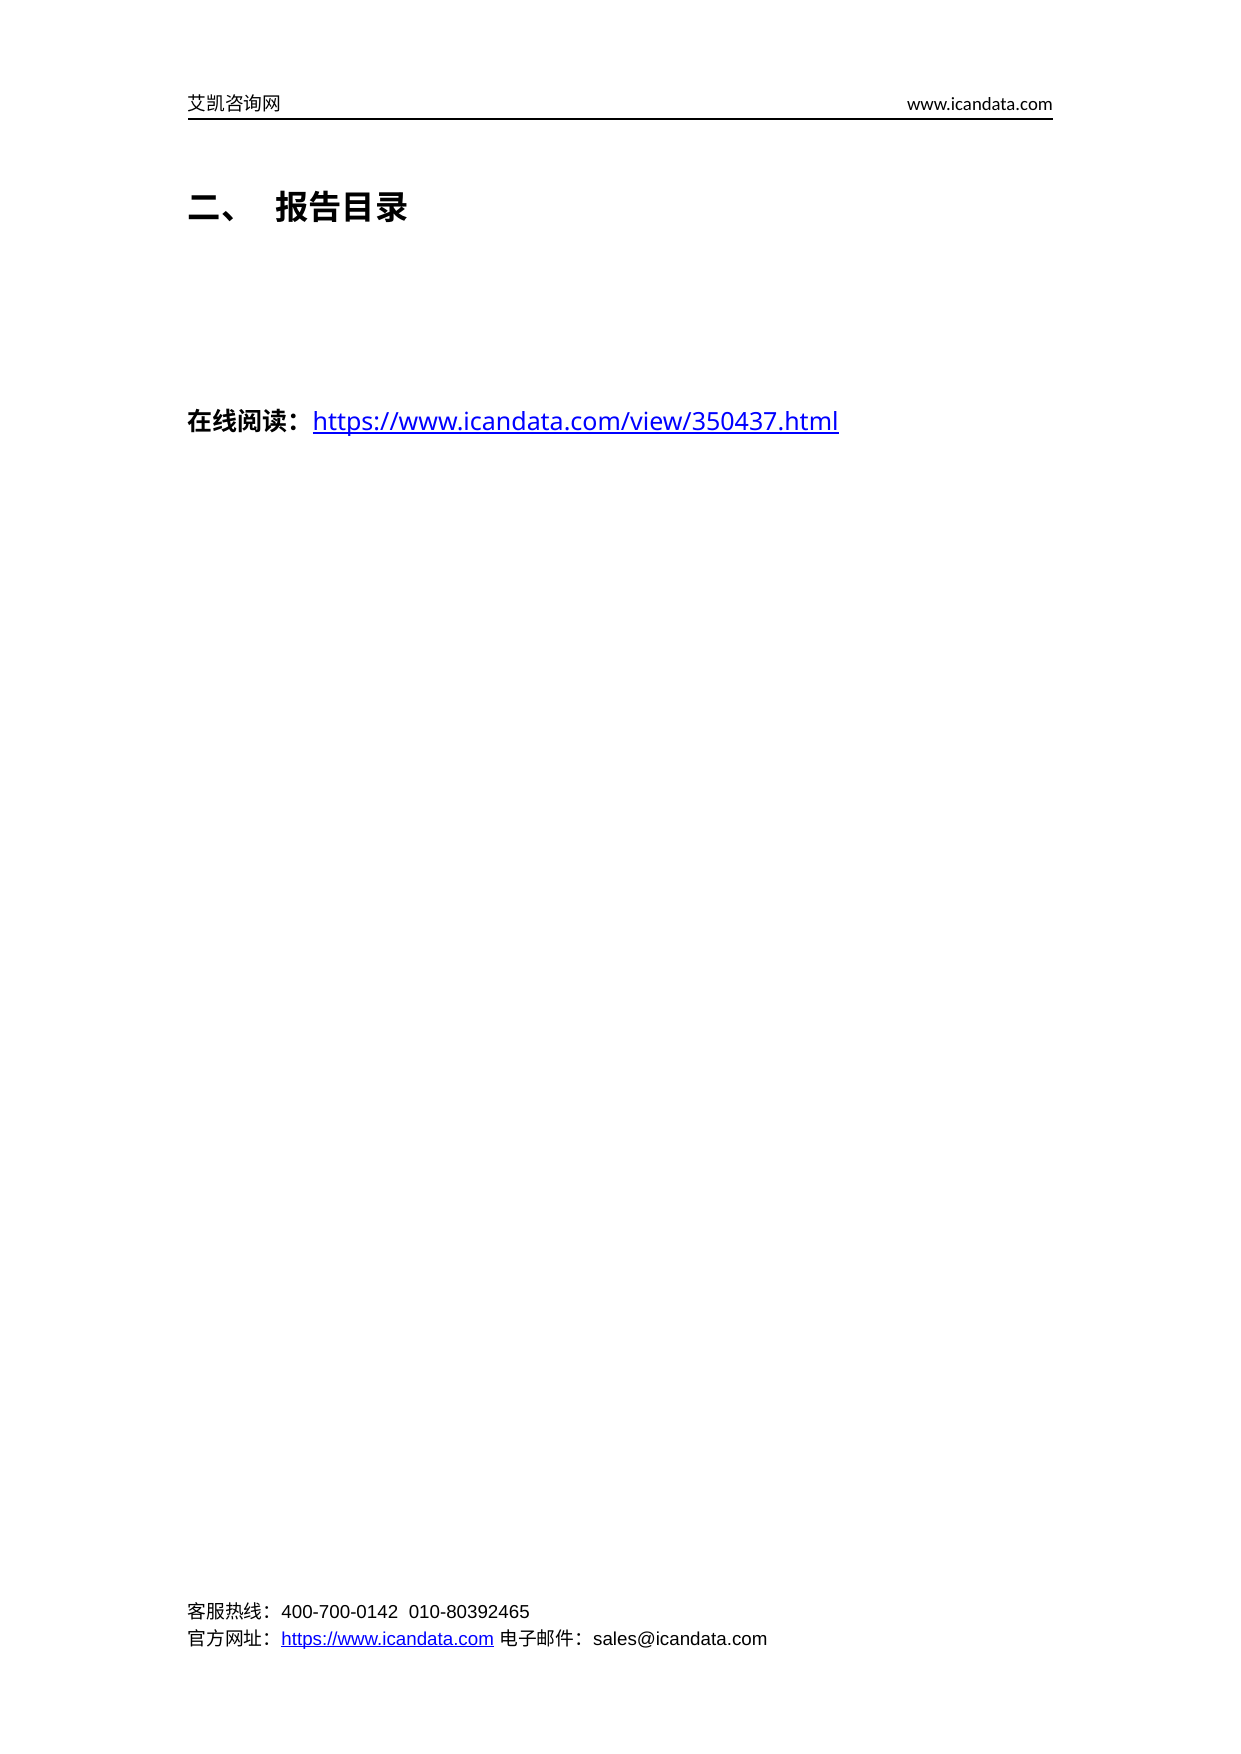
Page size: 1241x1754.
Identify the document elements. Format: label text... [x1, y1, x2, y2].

subtitle 报告目录 [187, 172, 1053, 237]
text 在线阅读：https://www.icandata.com/view/350437.html [187, 387, 1053, 452]
